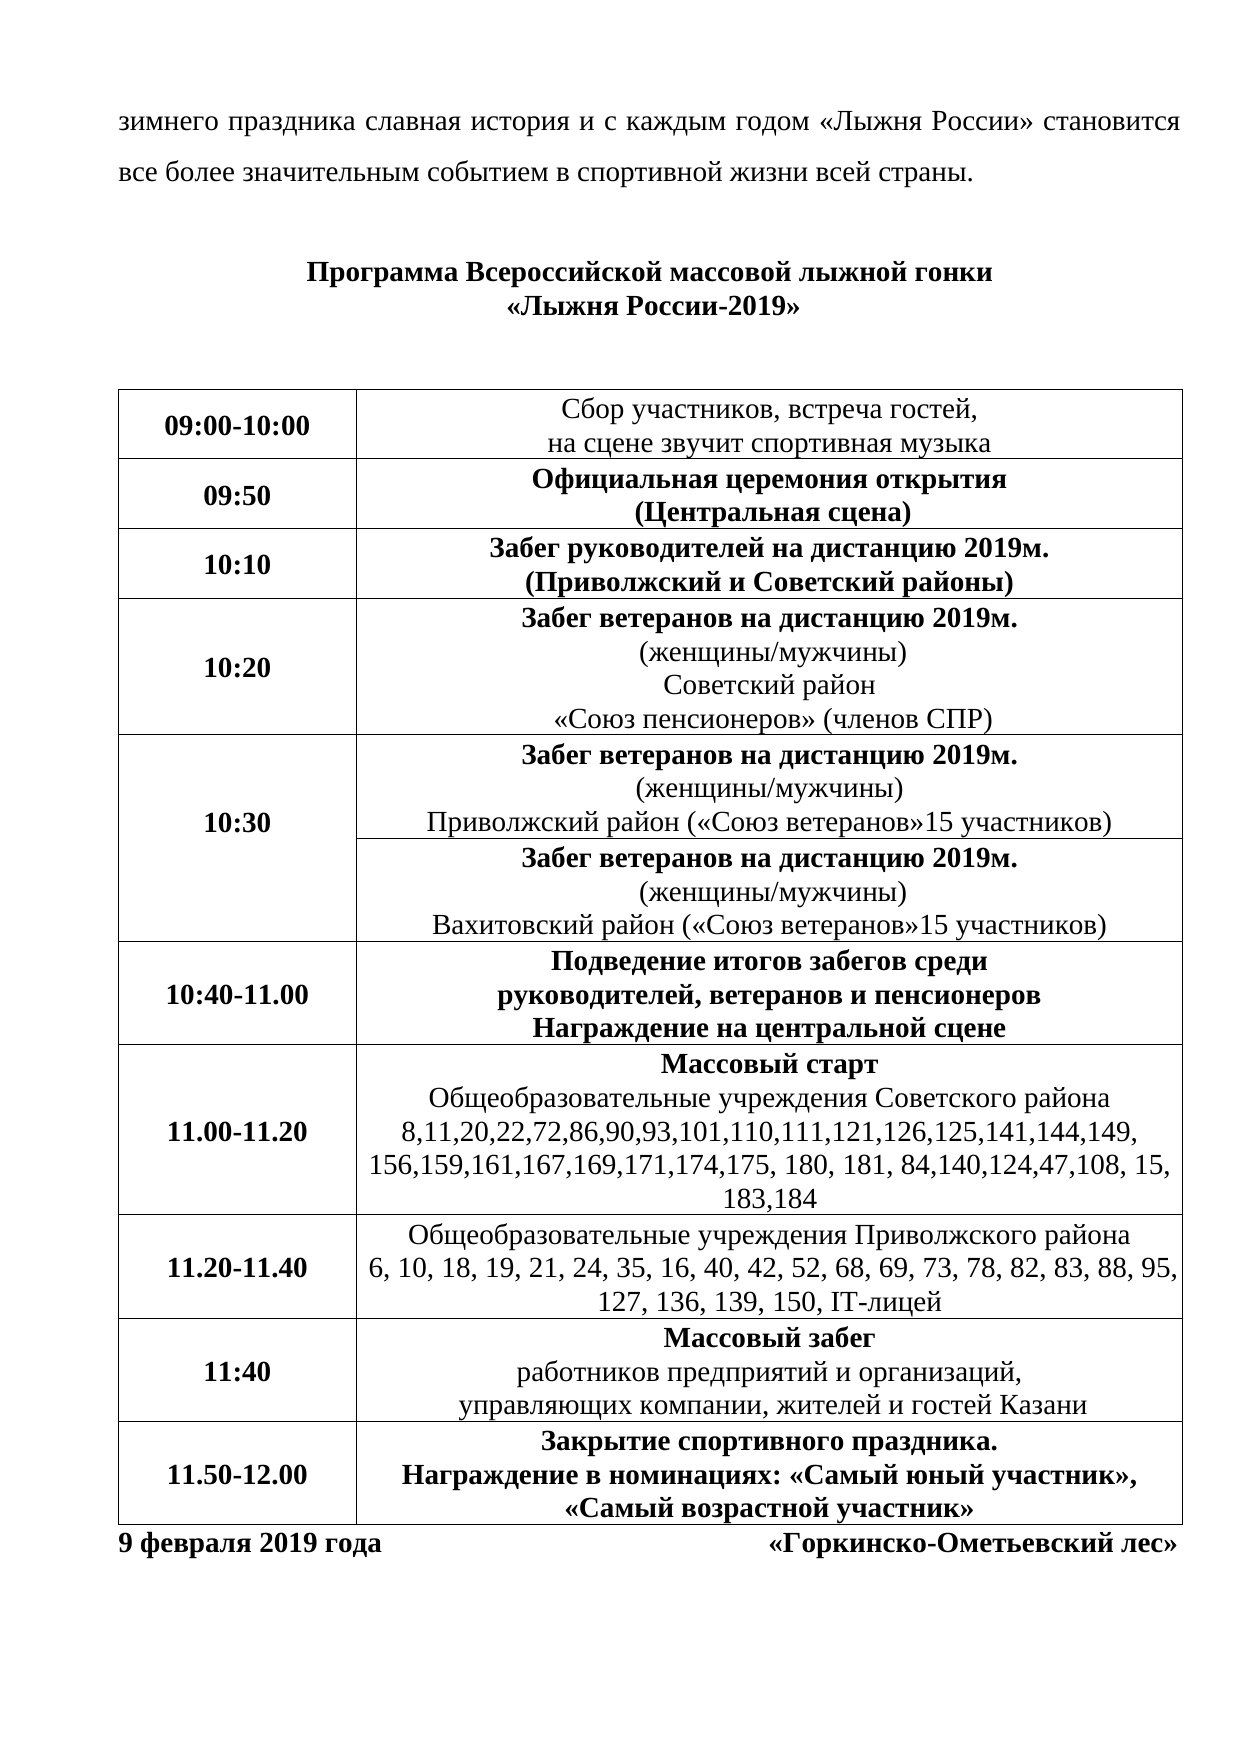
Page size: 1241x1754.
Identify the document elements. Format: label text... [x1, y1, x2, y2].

table_header Сбор участников, встреча гостей, на сцене звучит спортивная музыка [357, 390, 1182, 458]
table_cell Закрытие спортивного праздника. Награждение в номинациях: «Самый юный участник», «Самый возрастной участник» [357, 1422, 1182, 1524]
text 9 февраля 2019 года «Горкинско-Ометьевский лес» [118, 1525, 1181, 1559]
table_cell Забег ветеранов на дистанцию 2019м. (женщины/мужчины) Советский район «Союз пенсионеров» (членов СПР) [357, 599, 1182, 734]
table_cell Забег ветеранов на дистанцию 2019м. (женщины/мужчины) Вахитовский район («Союз ветеранов»15 участников) [357, 839, 1182, 941]
table_cell 11.00-11.20 [119, 1045, 356, 1214]
table_cell 11.20-11.40 [119, 1215, 356, 1318]
text Программа Всероссийской массовой лыжной гонки [118, 254, 1181, 288]
table_cell Общеобразовательные учреждения Приволжского района 6, 10, 18, 19, 21, 24, 35, 16, 40, 42, 52, 68, 69, 73, 78, 82, 83, 88, 95, 127, 136, 139, 150, IT-лицей [357, 1215, 1182, 1318]
table_cell Массовый старт Общеобразовательные учреждения Советского района 8,11,20,22,72,86,90,93,101,110,111,121,126,125,141,144,149, 156,159,161,167,169,171,174,175, 180, 181, 84,140,124,47,108, 15, 183,184 [357, 1045, 1182, 1214]
table_cell Подведение итогов забегов среди руководителей, ветеранов и пенсионеров Награждение на центральной сцене [357, 942, 1182, 1044]
table_cell 10:20 [119, 599, 356, 734]
text «Лыжня России-2019» [118, 288, 1181, 321]
table_cell 09:50 [119, 459, 356, 528]
table_cell Забег ветеранов на дистанцию 2019м. (женщины/мужчины) Приволжский район («Союз ветеранов»15 участников) [357, 735, 1182, 838]
table_cell 10:10 [119, 529, 356, 598]
table_cell 10:30 [119, 735, 356, 941]
table_cell 10:40-11.00 [119, 942, 356, 1044]
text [118, 103, 1181, 187]
table_cell 11:40 [119, 1319, 356, 1421]
table_cell 11.50-12.00 [119, 1422, 356, 1524]
table_cell Официальная церемония открытия (Центральная сцена) [357, 459, 1182, 528]
table_cell Забег руководителей на дистанцию 2019м. (Приволжский и Советский районы) [357, 529, 1182, 598]
table_header 09:00-10:00 [119, 390, 356, 458]
table_cell Массовый забег работников предприятий и организаций, управляющих компании, жителей и гостей Казани [357, 1319, 1182, 1421]
